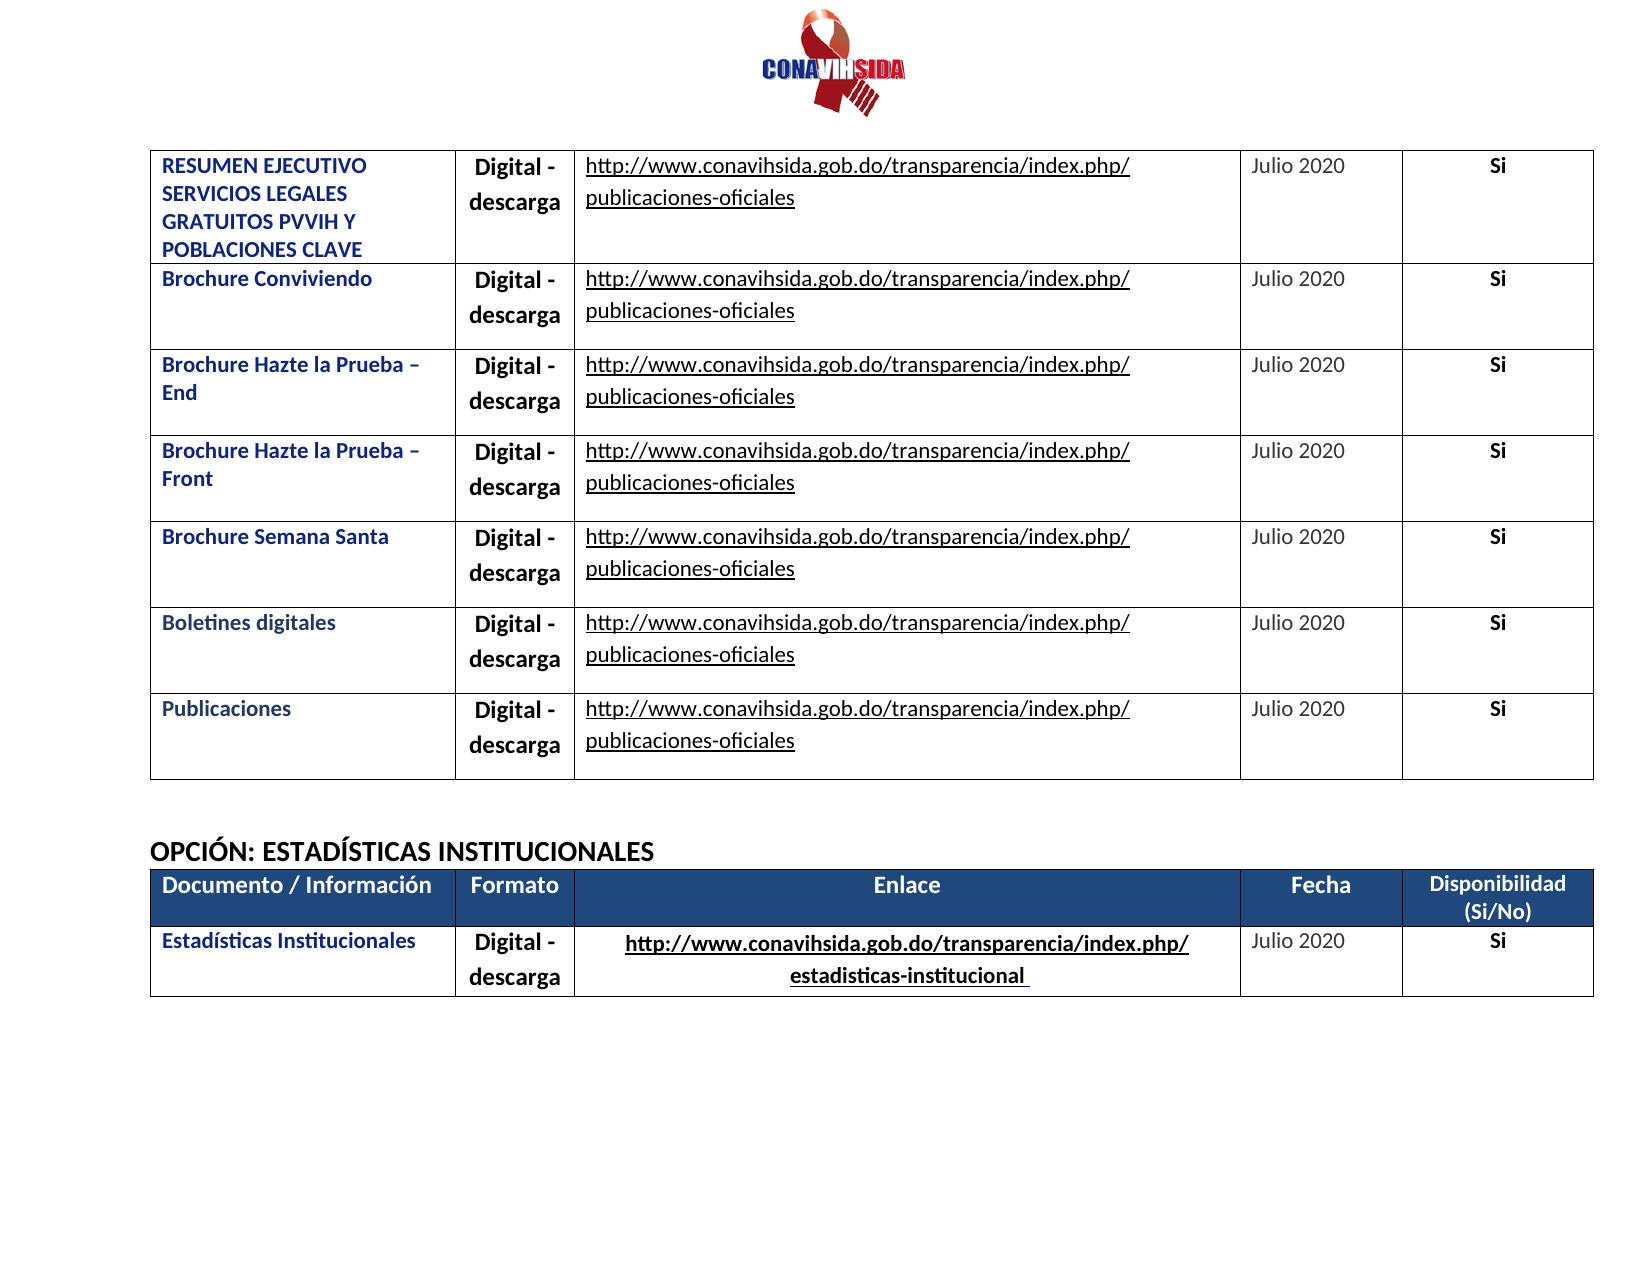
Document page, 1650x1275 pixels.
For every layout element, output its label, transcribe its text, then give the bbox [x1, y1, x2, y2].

table_cell Julio 2020 [1241, 151, 1402, 263]
table_cell Digital -descarga [456, 350, 574, 435]
table_cell Digital -descarga [456, 608, 574, 693]
text OPCIÓN: ESTADÍSTICAS INSTITUCIONALES [150, 833, 1500, 868]
table_cell Si [1403, 436, 1593, 521]
table_cell Digital -descarga [456, 694, 574, 779]
table_cell Si [1403, 151, 1593, 263]
table_cell Si [1403, 350, 1593, 435]
table_cell Digital -descarga [456, 436, 574, 521]
table_cell Julio 2020 [1241, 927, 1402, 996]
table_header Documento / Información [151, 870, 455, 926]
table_cell Boletines digitales [151, 608, 455, 693]
table_cell Brochure Hazte la Prueba – End [151, 350, 455, 435]
table_cell Publicaciones [151, 694, 455, 779]
table_cell Si [1403, 694, 1593, 779]
picture [757, 4, 910, 121]
table_header Disponibilidad (Si/No) [1403, 870, 1593, 926]
table_cell Estadísticas Institucionales [151, 927, 455, 996]
table_cell Si [1403, 927, 1593, 996]
table_cell http://www.conavihsida.gob.do/transparencia/index.php/publicaciones-oficiales [575, 608, 1240, 693]
table_cell http://www.conavihsida.gob.do/transparencia/index.php/publicaciones-oficiales [575, 694, 1240, 779]
table_cell Julio 2020 [1241, 264, 1402, 349]
table_cell Digital -descarga [456, 151, 574, 263]
table_cell Si [1403, 608, 1593, 693]
table_cell http://www.conavihsida.gob.do/transparencia/index.php/estadisticas-institucional [575, 927, 1240, 996]
table_cell http://www.conavihsida.gob.do/transparencia/index.php/publicaciones-oficiales [575, 151, 1240, 263]
table_cell http://www.conavihsida.gob.do/transparencia/index.php/publicaciones-oficiales [575, 522, 1240, 607]
table_cell Digital -descarga [456, 522, 574, 607]
table_cell Si [1403, 264, 1593, 349]
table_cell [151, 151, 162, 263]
table_cell RESUMEN EJECUTIVO SERVICIOS LEGALES GRATUITOS PVVIH Y POBLACIONES CLAVE [347, 151, 455, 263]
table_cell Julio 2020 [1241, 694, 1402, 779]
table_cell Digital -descarga [456, 927, 574, 996]
table_cell Julio 2020 [1241, 436, 1402, 521]
table_header Enlace [575, 870, 1240, 926]
table_cell http://www.conavihsida.gob.do/transparencia/index.php/publicaciones-oficiales [575, 350, 1240, 435]
table_cell Julio 2020 [1241, 608, 1402, 693]
table_cell Si [1403, 522, 1593, 607]
table_cell Julio 2020 [1241, 522, 1402, 607]
table_header Formato [456, 870, 574, 926]
table_cell http://www.conavihsida.gob.do/transparencia/index.php/publicaciones-oficiales [575, 264, 1240, 349]
table_cell http://www.conavihsida.gob.do/transparencia/index.php/publicaciones-oficiales [575, 436, 1240, 521]
table_cell Brochure Conviviendo [151, 264, 455, 349]
table_header Fecha [1241, 870, 1402, 926]
table_cell Digital -descarga [456, 264, 574, 349]
table_cell Julio 2020 [1241, 350, 1402, 435]
table_cell Brochure Hazte la Prueba – Front [151, 436, 455, 521]
table_cell Brochure Semana Santa [151, 522, 455, 607]
